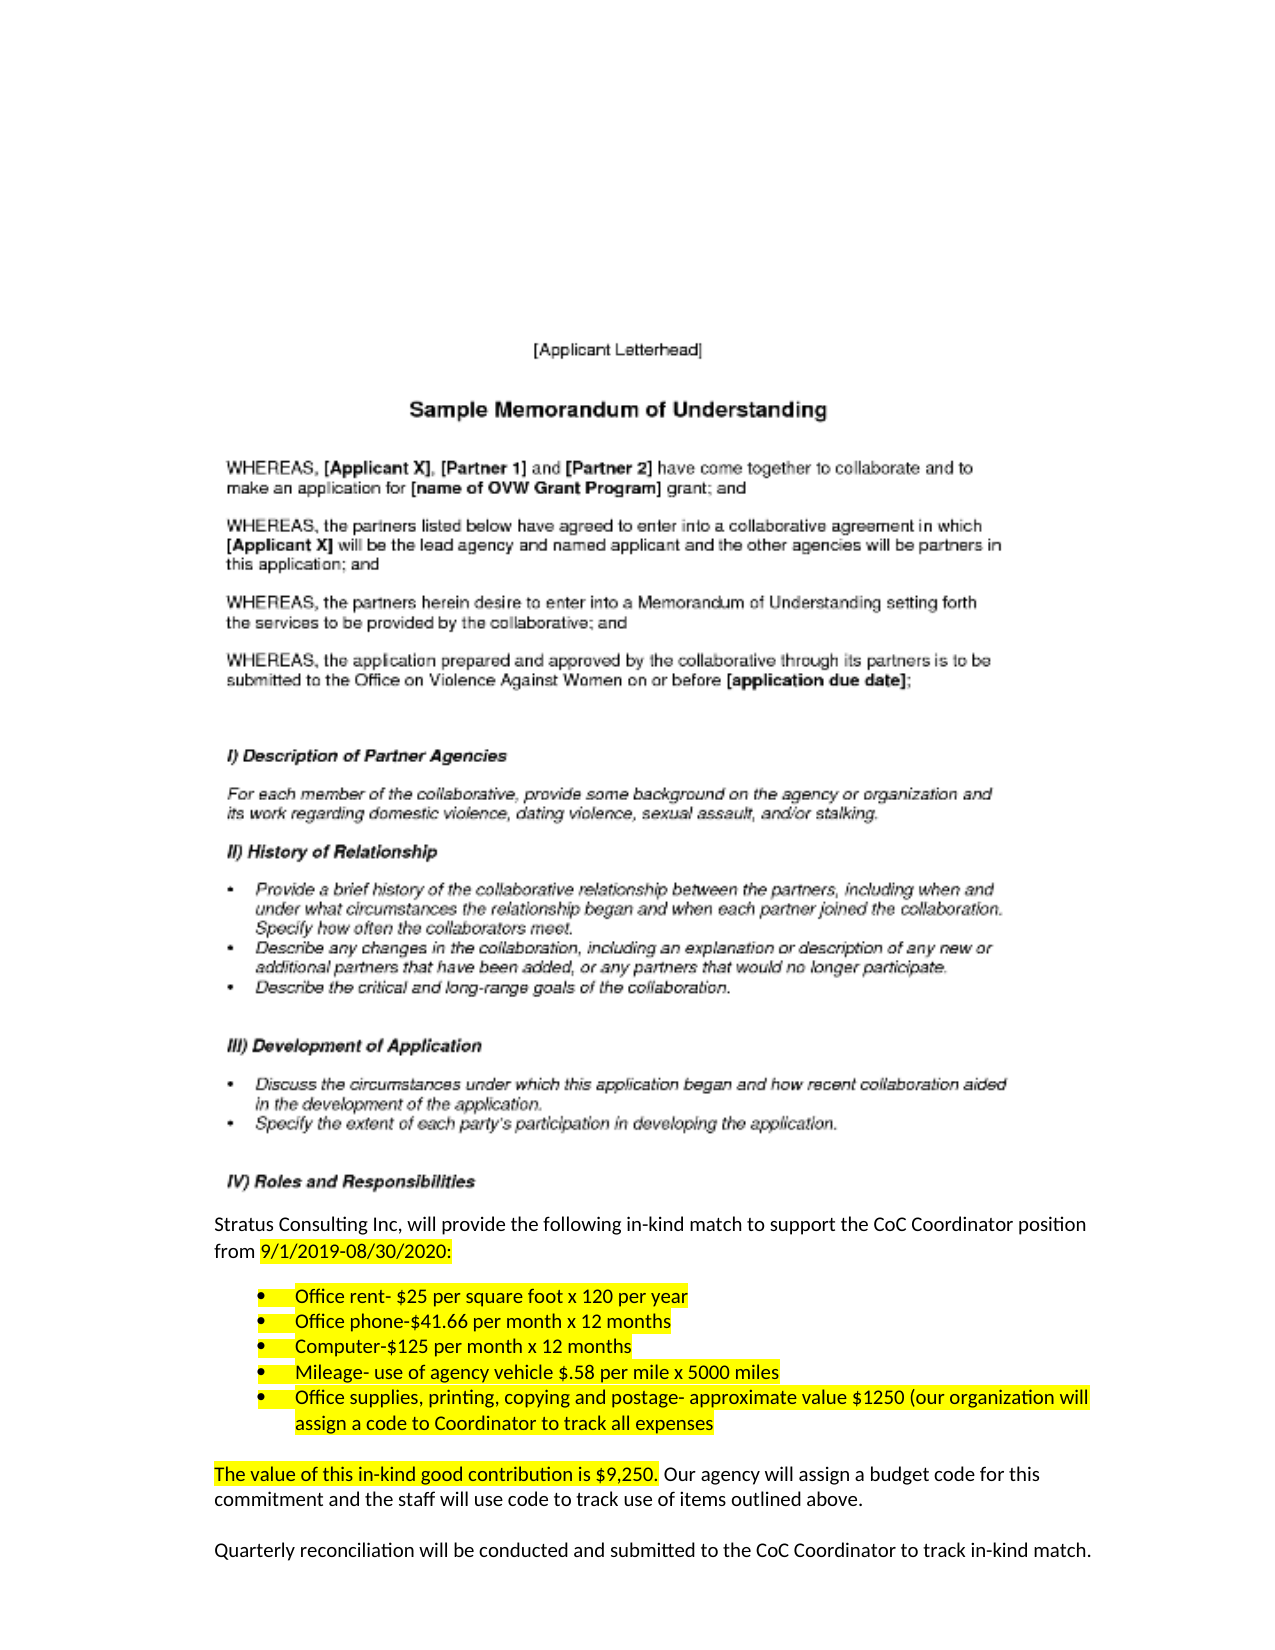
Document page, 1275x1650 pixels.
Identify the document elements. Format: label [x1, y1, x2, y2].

picture [150, 290, 1081, 1469]
